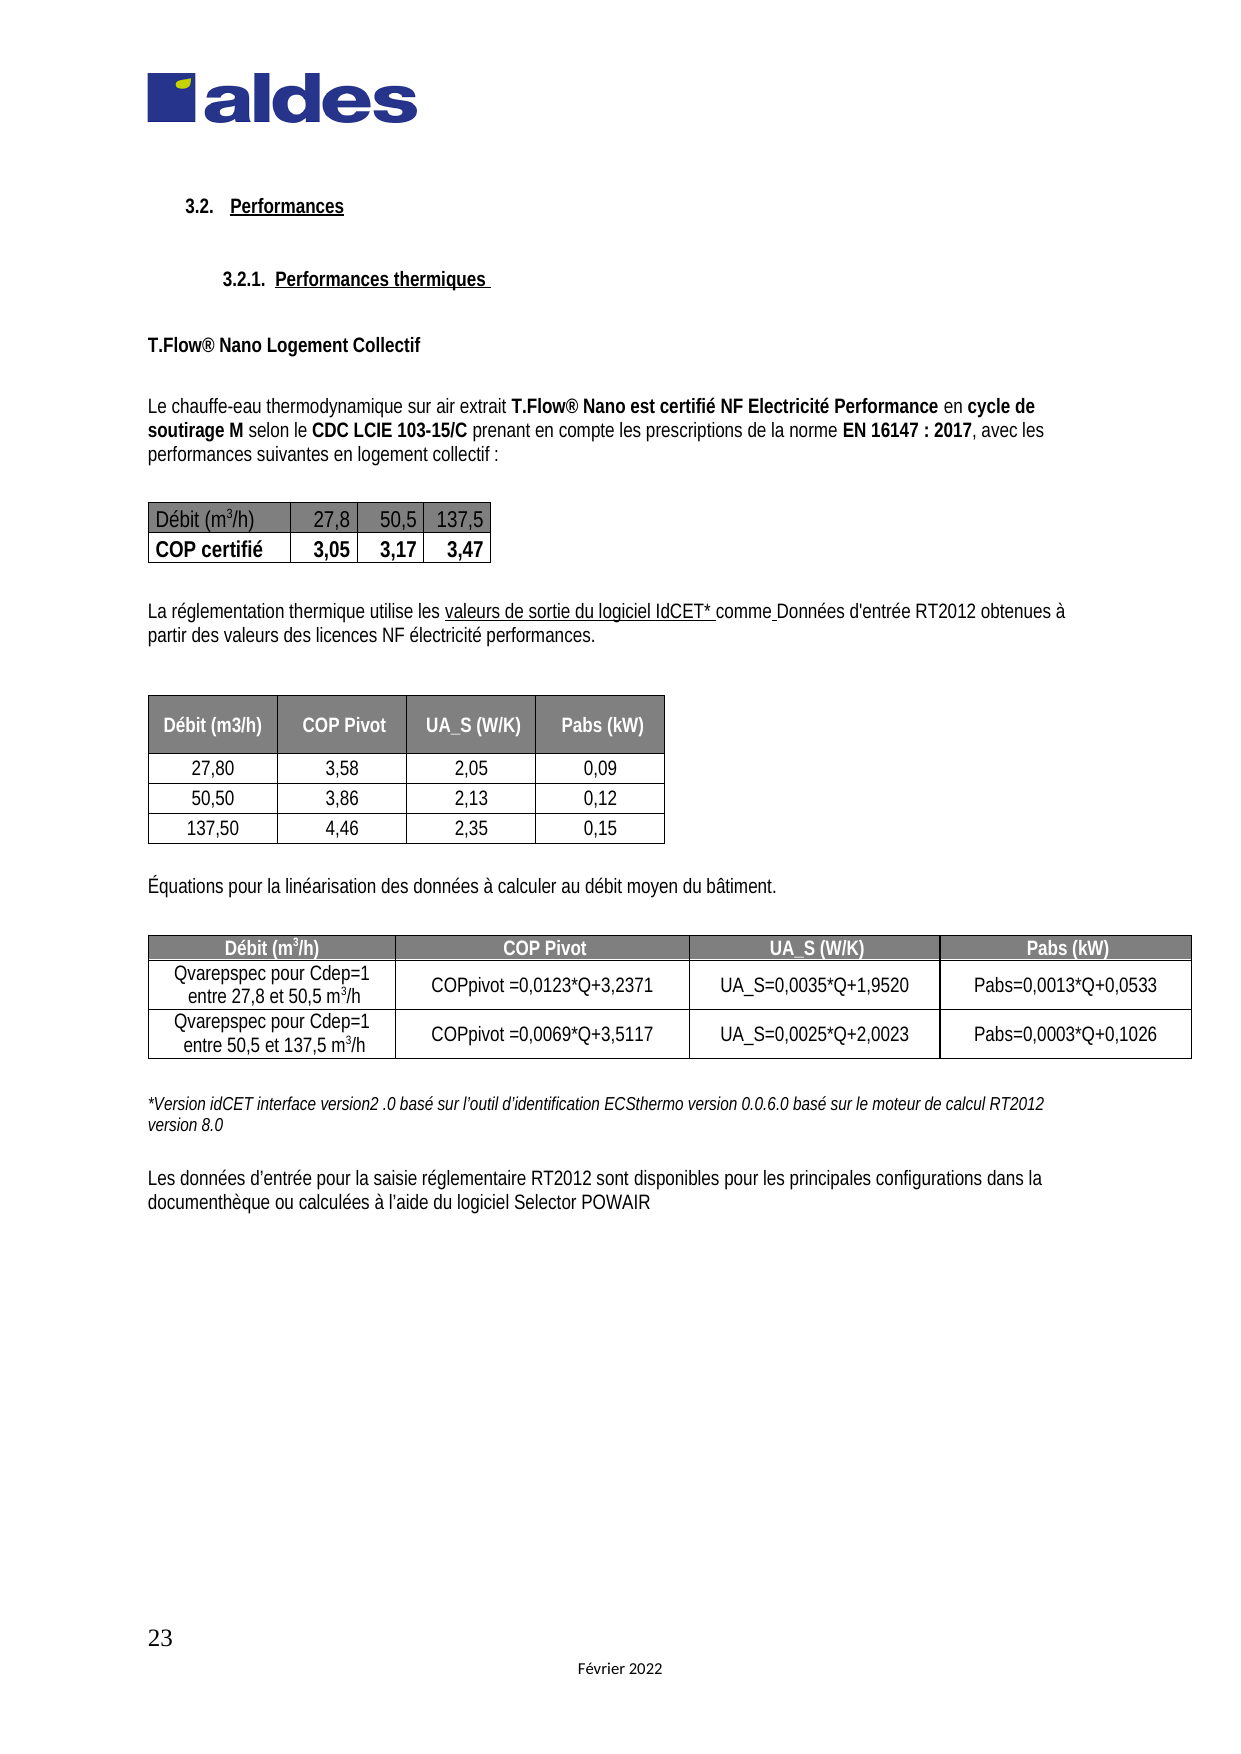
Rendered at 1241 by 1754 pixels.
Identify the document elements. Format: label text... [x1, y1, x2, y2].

table_cell 50,50 [149, 784, 277, 813]
table_cell Qvarepspec pour Cdep=1 entre 50,5 et 137,5 m3/h [149, 1010, 395, 1057]
table_cell 3,17 [358, 533, 423, 562]
table_header Pabs (kW) [536, 696, 664, 753]
table_cell 137,50 [149, 814, 277, 843]
picture [147, 73, 417, 123]
table_cell COP certifié [149, 533, 290, 562]
table_cell 3,47 [424, 533, 490, 562]
text La réglementation thermique utilise les valeurs de sortie du logiciel IdCET* comme Données d'entrée RT2012 obtenues à partir des valeurs des licences NF électricité performances. [148, 599, 1093, 647]
table_cell 2,13 [407, 784, 535, 813]
table_header COP Pivot [396, 936, 689, 959]
text Équations pour la linéarisation des données à calculer au débit moyen du bâtiment. [148, 874, 1093, 898]
table_header 27,8 [291, 503, 357, 532]
table_cell COPpivot =0,0069*Q+3,5117 [396, 1010, 689, 1057]
text T.Flow® Nano Logement Collectif [148, 333, 1093, 357]
table_cell 0,15 [536, 814, 664, 843]
table_header Débit (m3/h) [149, 936, 395, 959]
text Les données d’entrée pour la saisie réglementaire RT2012 sont disponibles pour les principales configurations dans la documenthèque ou calculées à l’aide du logiciel Selector POWAIR [148, 1166, 1093, 1214]
table_cell 2,35 [407, 814, 535, 843]
table_header 137,5 [424, 503, 490, 532]
table_cell 3,58 [278, 754, 406, 783]
table_cell 3,86 [278, 784, 406, 813]
table_header Débit (m3/h) [149, 503, 290, 532]
table_cell Pabs=0,0003*Q+0,1026 [941, 1010, 1191, 1057]
list Performances [185, 194, 1193, 218]
table_cell 0,09 [536, 754, 664, 783]
table_header Pabs (kW) [941, 936, 1191, 959]
table_cell 27,80 [149, 754, 277, 783]
table_cell COPpivot =0,0123*Q+3,2371 [396, 961, 689, 1008]
table_cell Qvarepspec pour Cdep=1 entre 27,8 et 50,5 m3/h [149, 961, 395, 1008]
table_cell UA_S=0,0025*Q+2,0023 [690, 1010, 939, 1057]
list Performances thermiques [223, 267, 1193, 291]
table_cell 3,05 [291, 533, 357, 562]
table_cell 4,46 [278, 814, 406, 843]
table_header UA_S (W/K) [407, 696, 535, 753]
text Le chauffe-eau thermodynamique sur air extrait T.Flow® Nano est certifié NF Electricité Performance en cycle de soutirage M selon le CDC LCIE 103-15/C prenant en compte les prescriptions de la norme EN 16147 : 2017, avec les performances suivantes en logement collectif : [148, 394, 1093, 466]
table_header UA_S (W/K) [690, 936, 939, 959]
table_header 50,5 [358, 503, 423, 532]
text *Version idCET interface version2 .0 basé sur l’outil d’identification ECSthermo version 0.0.6.0 basé sur le moteur de calcul RT2012 version 8.0 [148, 1092, 1093, 1136]
table_header COP Pivot [278, 696, 406, 753]
table_cell 2,05 [407, 754, 535, 783]
table_cell UA_S=0,0035*Q+1,9520 [690, 961, 939, 1008]
table_cell 0,12 [536, 784, 664, 813]
table_header Débit (m3/h) [149, 696, 277, 753]
table_cell Pabs=0,0013*Q+0,0533 [941, 961, 1191, 1008]
